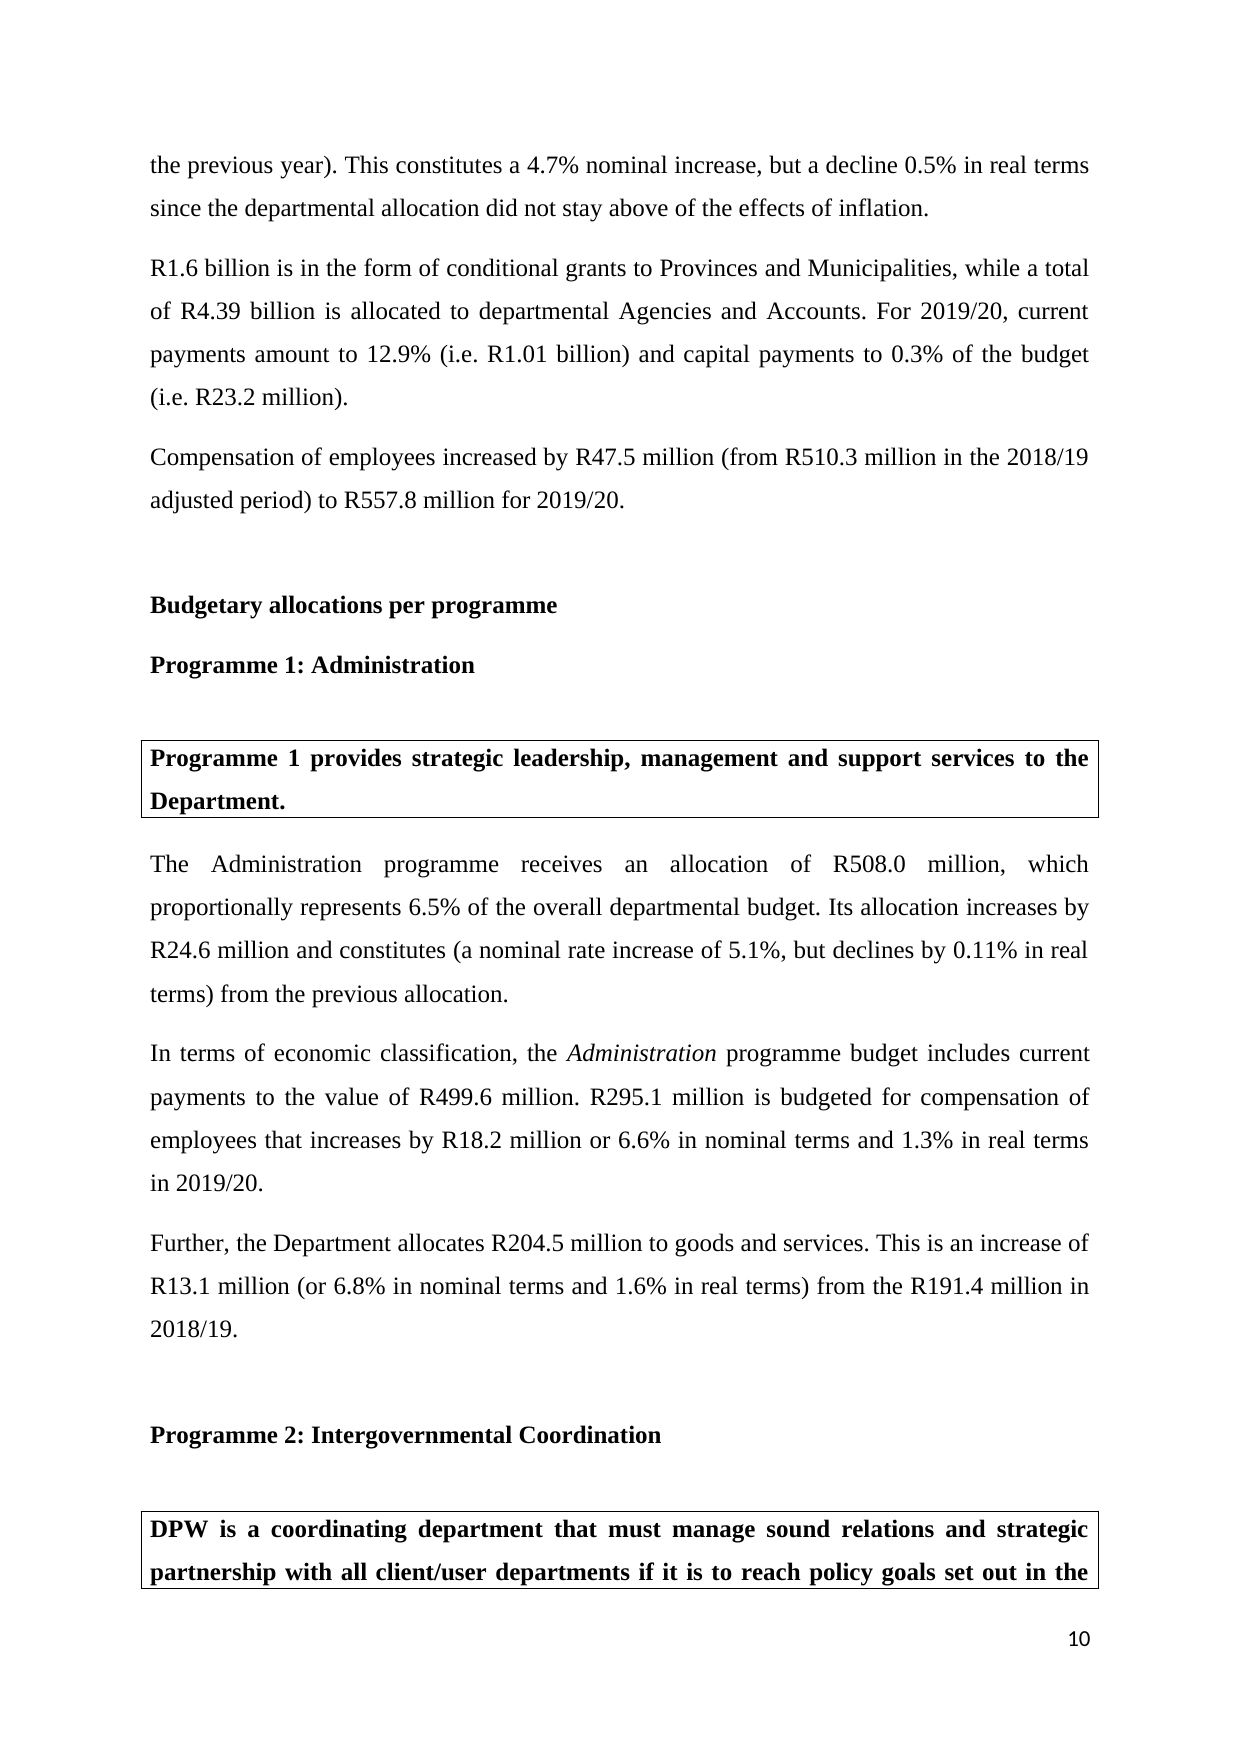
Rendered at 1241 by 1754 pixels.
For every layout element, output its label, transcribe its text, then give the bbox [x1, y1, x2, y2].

text Budgetary allocations per programme [150, 590, 1090, 619]
text Further, the Department allocates R204.5 million to goods and services. This is an increase of R13.1 million (or 6.8% in nominal terms and 1.6% in real terms) from the R191.4 million in 2018/19. [150, 1228, 1090, 1343]
subtitle Programme 2: Intergovernmental Coordination [150, 1421, 1090, 1449]
text Compensation of employees increased by R47.5 million (from R510.3 million in the 2018/19 adjusted period) to R557.8 million for 2019/20. [150, 442, 1090, 514]
text R1.6 billion is in the form of conditional grants to Provinces and Municipalities, while a total of R4.39 billion is allocated to departmental Agencies and Accounts. For 2019/20, current payments amount to 12.9% (i.e. R1.01 billion) and capital payments to 0.3% of the budget (i.e. R23.2 million). [150, 253, 1090, 411]
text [150, 150, 1090, 222]
text Programme 1 provides strategic leadership, management and support services to the Department. [142, 741, 1098, 817]
text In terms of economic classification, the Administration programme budget includes current payments to the value of R499.6 million. R295.1 million is budgeted for compensation of employees that increases by R18.2 million or 6.6% in nominal terms and 1.3% in real terms in 2019/20. [150, 1038, 1090, 1197]
text The Administration programme receives an allocation of R508.0 million, which proportionally represents 6.5% of the overall departmental budget. Its allocation increases by R24.6 million and constitutes (a nominal rate increase of 5.1%, but declines by 0.11% in real terms) from the previous allocation. [150, 849, 1090, 1007]
subtitle Programme 1: Administration [150, 650, 1090, 679]
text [142, 1512, 1098, 1588]
